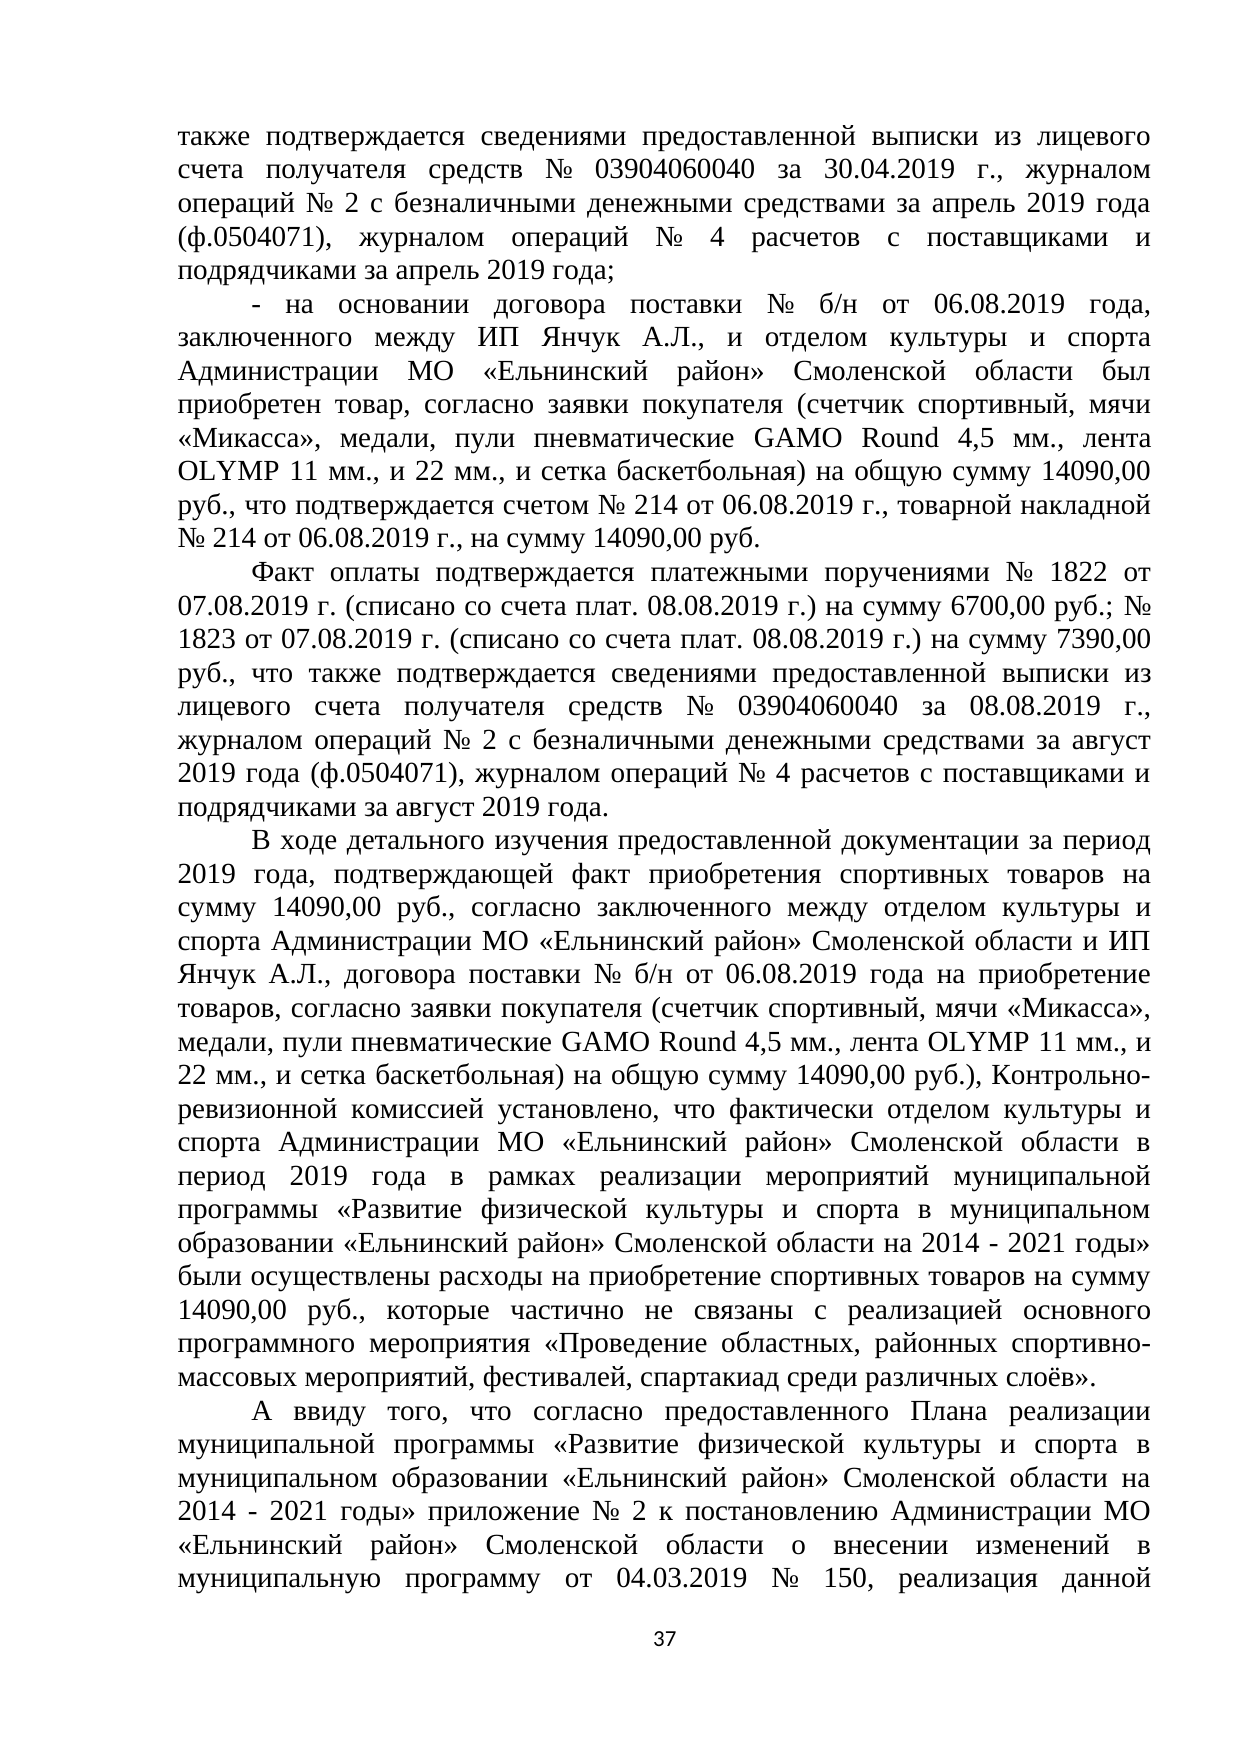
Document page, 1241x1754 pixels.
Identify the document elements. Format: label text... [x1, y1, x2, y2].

text Факт оплаты подтверждается платежными поручениями № 1822 от 07.08.2019 г. (списано со счета плат. 08.08.2019 г.) на сумму 6700,00 руб.; № 1823 от 07.08.2019 г. (списано со счета плат. 08.08.2019 г.) на сумму 7390,00 руб., что также подтверждается сведениями предоставленной выписки из лицевого счета получателя средств № 03904060040 за 08.08.2019 г., журналом операций № 2 с безналичными денежными средствами за август 2019 года (ф.0504071), журналом операций № 4 расчетов с поставщиками и подрядчиками за август 2019 года. [177, 554, 1152, 822]
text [177, 118, 1152, 286]
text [177, 1393, 1152, 1594]
text В ходе детального изучения предоставленной документации за период 2019 года, подтверждающей факт приобретения спортивных товаров на сумму 14090,00 руб., согласно заключенного между отделом культуры и спорта Администрации МО «Ельнинский район» Смоленской области и ИП Янчук А.Л., договора поставки № б/н от 06.08.2019 года на приобретение товаров, согласно заявки покупателя (счетчик спортивный, мячи «Микасса», медали, пули пневматические GAMO Round 4,5 мм., лента OLYMP 11 мм., и 22 мм., и сетка баскетбольная) на общую сумму 14090,00 руб.), Контрольно-ревизионной комиссией установлено, что фактически отделом культуры и спорта Администрации МО «Ельнинский район» Смоленской области в период 2019 года в рамках реализации мероприятий муниципальной программы «Развитие физической культуры и спорта в муниципальном образовании «Ельнинский район» Смоленской области на 2014 - 2021 годы» были осуществлены расходы на приобретение спортивных товаров на сумму 14090,00 руб., которые частично не связаны с реализацией основного программного мероприятия «Проведение областных, районных спортивно-массовых мероприятий, фестивалей, спартакиад среди различных слоёв». [177, 822, 1152, 1393]
text - на основании договора поставки № б/н от 06.08.2019 года, заключенного между ИП Янчук А.Л., и отделом культуры и спорта Администрации МО «Ельнинский район» Смоленской области был приобретен товар, согласно заявки покупателя (счетчик спортивный, мячи «Микасса», медали, пули пневматические GAMO Round 4,5 мм., лента OLYMP 11 мм., и 22 мм., и сетка баскетбольная) на общую сумму 14090,00 руб., что подтверждается счетом № 214 от 06.08.2019 г., товарной накладной № 214 от 06.08.2019 г., на сумму 14090,00 руб. [177, 286, 1152, 554]
